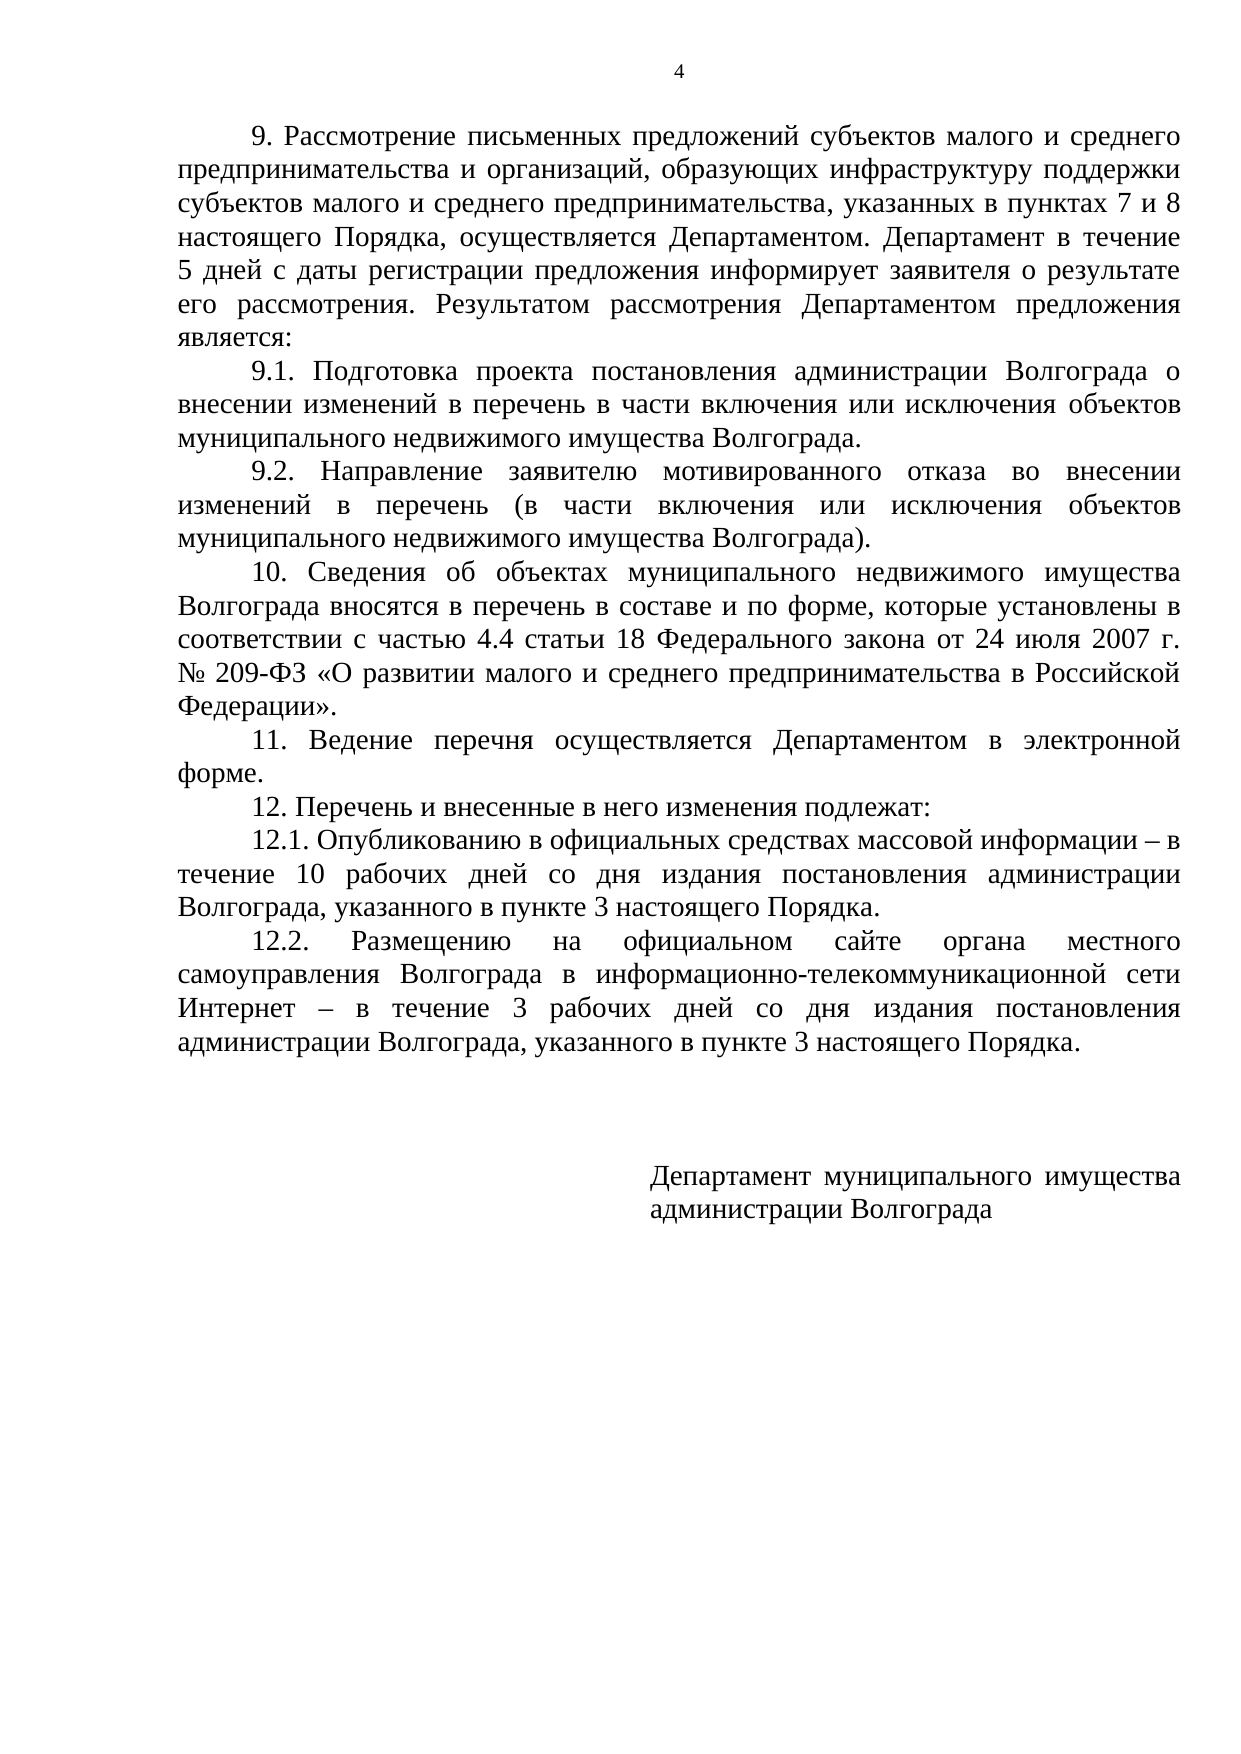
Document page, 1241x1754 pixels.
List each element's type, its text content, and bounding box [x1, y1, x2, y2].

text 12.1. Опубликованию в официальных средствах массовой информации – в течение 10 рабочих дней со дня издания постановления администрации Волгограда, указанного в пункте 3 настоящего Порядка. [177, 822, 1181, 923]
text 12. Перечень и внесенные в него изменения подлежат: [177, 789, 1181, 822]
text 9.1. Подготовка проекта постановления администрации Волгограда о внесении изменений в перечень в части включения или исключения объектов муниципального недвижимого имущества Волгограда. [177, 353, 1181, 453]
text 9.2. Направление заявителю мотивированного отказа во внесении изменений в перечень (в части включения или исключения объектов муниципального недвижимого имущества Волгограда). [177, 453, 1181, 554]
text 12.2. Размещению на официальном сайте органа местного самоуправления Волгограда в информационно-телекоммуникационной сети Интернет – в течение 3 рабочих дней со дня издания постановления администрации Волгограда, указанного в пункте 3 настоящего Порядка. [177, 923, 1181, 1057]
text 11. Ведение перечня осуществляется Департаментом в электронной форме. [177, 722, 1181, 789]
text 9. Рассмотрение письменных предложений субъектов малого и среднего предпринимательства и организаций, образующих инфраструктуру поддержки субъектов малого и среднего предпринимательства, указанных в пунктах 7 и 8 настоящего Порядка, осуществляется Департаментом. Департамент в течение 5 дней с даты регистрации предложения информирует заявителя о результате его рассмотрения. Результатом рассмотрения Департаментом предложения является: [177, 118, 1181, 353]
text 10. Сведения об объектах муниципального недвижимого имущества Волгограда вносятся в перечень в составе и по форме, которые установлены в соответствии с частью 4.4 статьи 18 Федерального закона от 24 июля . № 209-ФЗ «О развитии малого и среднего предпринимательства в Российской Федерации». [177, 554, 1181, 722]
text Департамент муниципального имущества администрации Волгограда [650, 1158, 1181, 1225]
